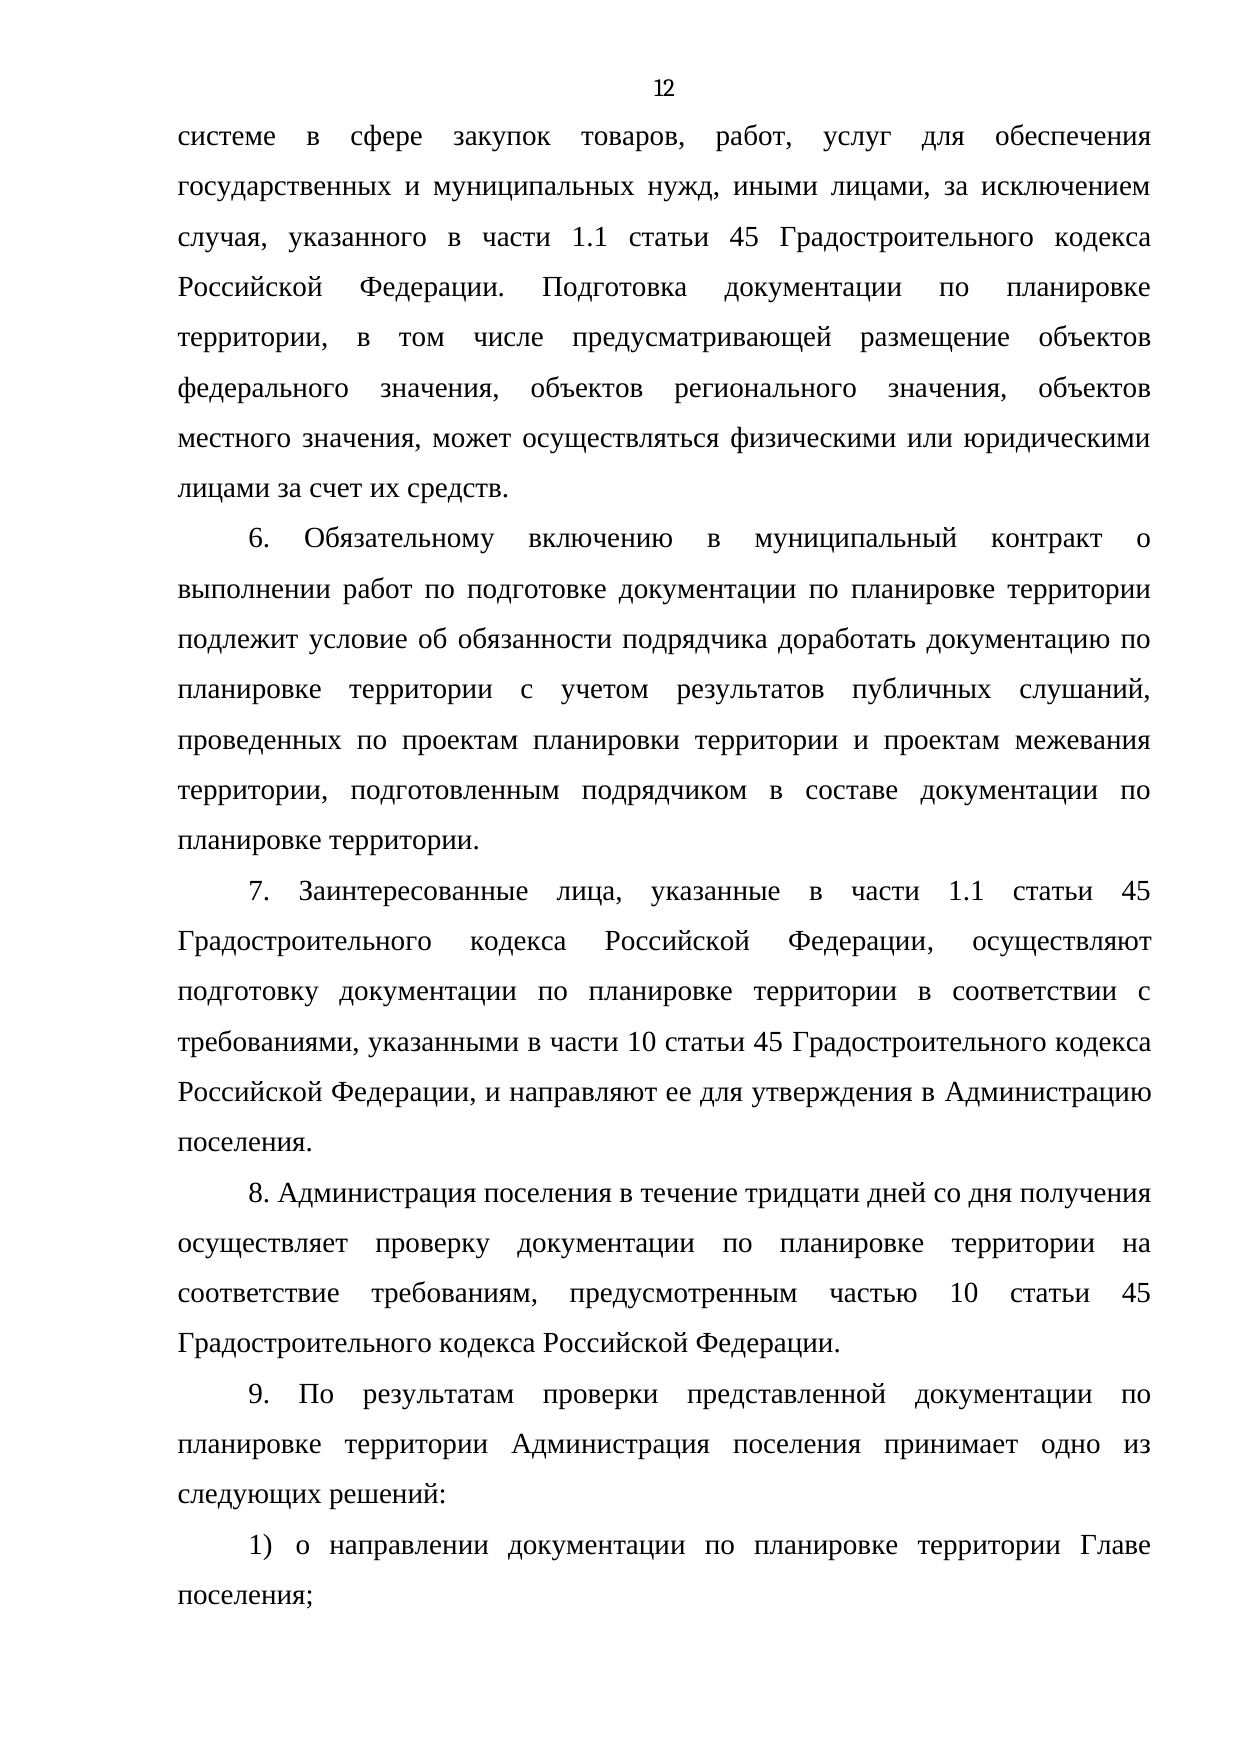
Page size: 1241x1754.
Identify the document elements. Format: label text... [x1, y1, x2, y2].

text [177, 118, 1152, 504]
list о направлении документации по планировке территории Главе поселения; [177, 1527, 1152, 1611]
text 9. По результатам проверки представленной документации по планировке территории Администрация поселения принимает одно из следующих решений: [177, 1376, 1152, 1510]
text 8. Администрация поселения в течение тридцати дней со дня получения осуществляет проверку документации по планировке территории на соответствие требованиям, предусмотренным частью 10 статьи 45 Градостроительного кодекса Российской Федерации. [177, 1175, 1152, 1359]
text 7. Заинтересованные лица, указанные в части 1.1 статьи 45 Градостроительного кодекса Российской Федерации, осуществляют подготовку документации по планировке территории в соответствии с требованиями, указанными в части 10 статьи 45 Градостроительного кодекса Российской Федерации, и направляют ее для утверждения в Администрацию поселения. [177, 873, 1152, 1158]
text 6. Обязательному включению в муниципальный контракт о выполнении работ по подготовке документации по планировке территории подлежит условие об обязанности подрядчика доработать документацию по планировке территории с учетом результатов публичных слушаний, проведенных по проектам планировки территории и проектам межевания территории, подготовленным подрядчиком в составе документации по планировке территории. [177, 521, 1152, 856]
